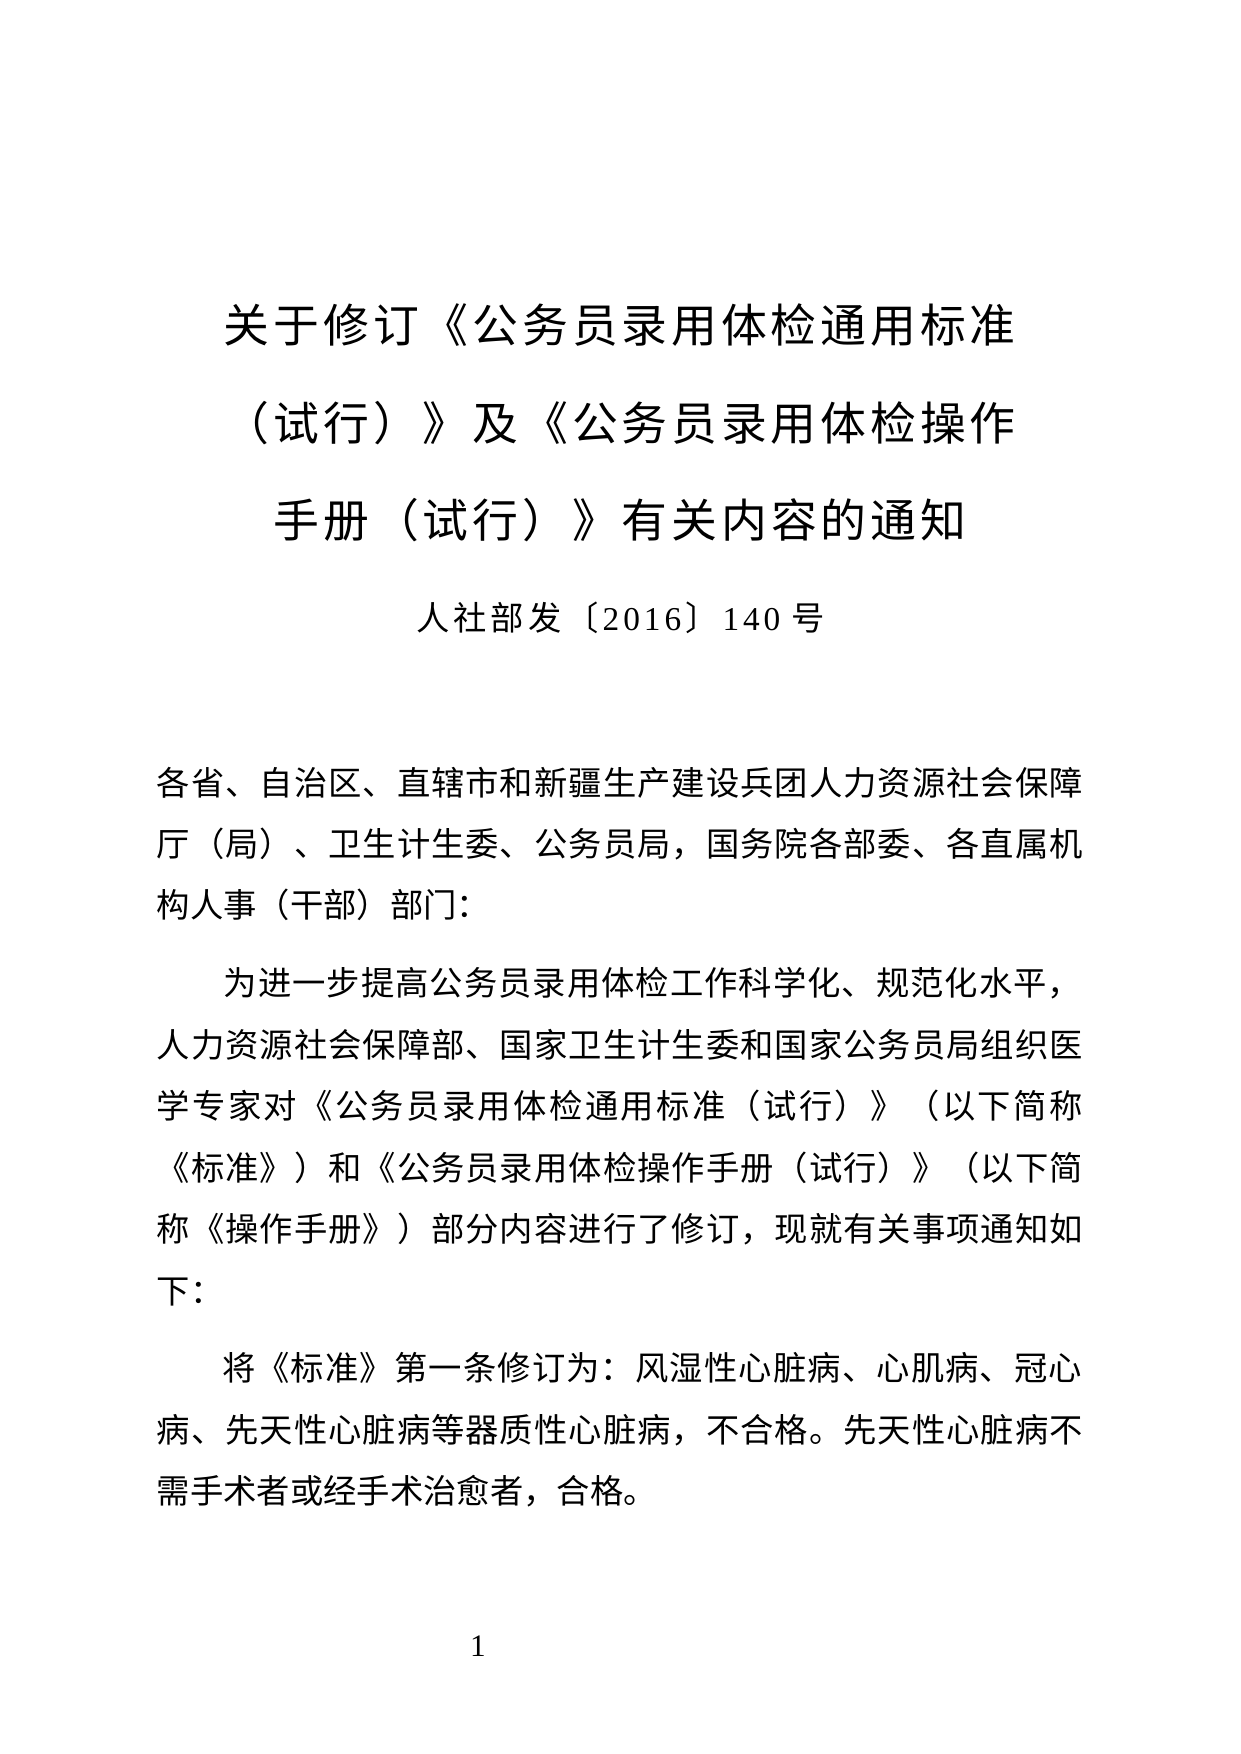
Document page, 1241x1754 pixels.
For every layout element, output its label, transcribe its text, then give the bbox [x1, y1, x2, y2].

text 手册（试行）》有关内容的通知 [156, 469, 1084, 567]
list 将《标准》第一条修订为：风湿性心脏病、心肌病、冠心病、先天性心脏病等器质性心脏病，不合格。先天性心脏病不需手术者或经手术治愈者，合格。 [156, 1332, 1084, 1516]
text 为进一步提高公务员录用体检工作科学化、规范化水平，人力资源社会保障部、国家卫生计生委和国家公务员局组织医学专家对《公务员录用体检通用标准（试行）》（以下简称《标准》）和《公务员录用体检操作手册（试行）》（以下简称《操作手册》）部分内容进行了修订，现就有关事项通知如下： [156, 947, 1084, 1315]
text （试行）》及《公务员录用体检操作 [156, 372, 1084, 469]
text 人社部发〔2016〕140号 [156, 583, 1084, 648]
text 各省、自治区、直辖市和新疆生产建设兵团人力资源社会保障厅（局）、卫生计生委、公务员局，国务院各部委、各直属机构人事（干部）部门： [156, 746, 1084, 930]
subtitle 关于修订《公务员录用体检通用标准 [156, 274, 1084, 372]
